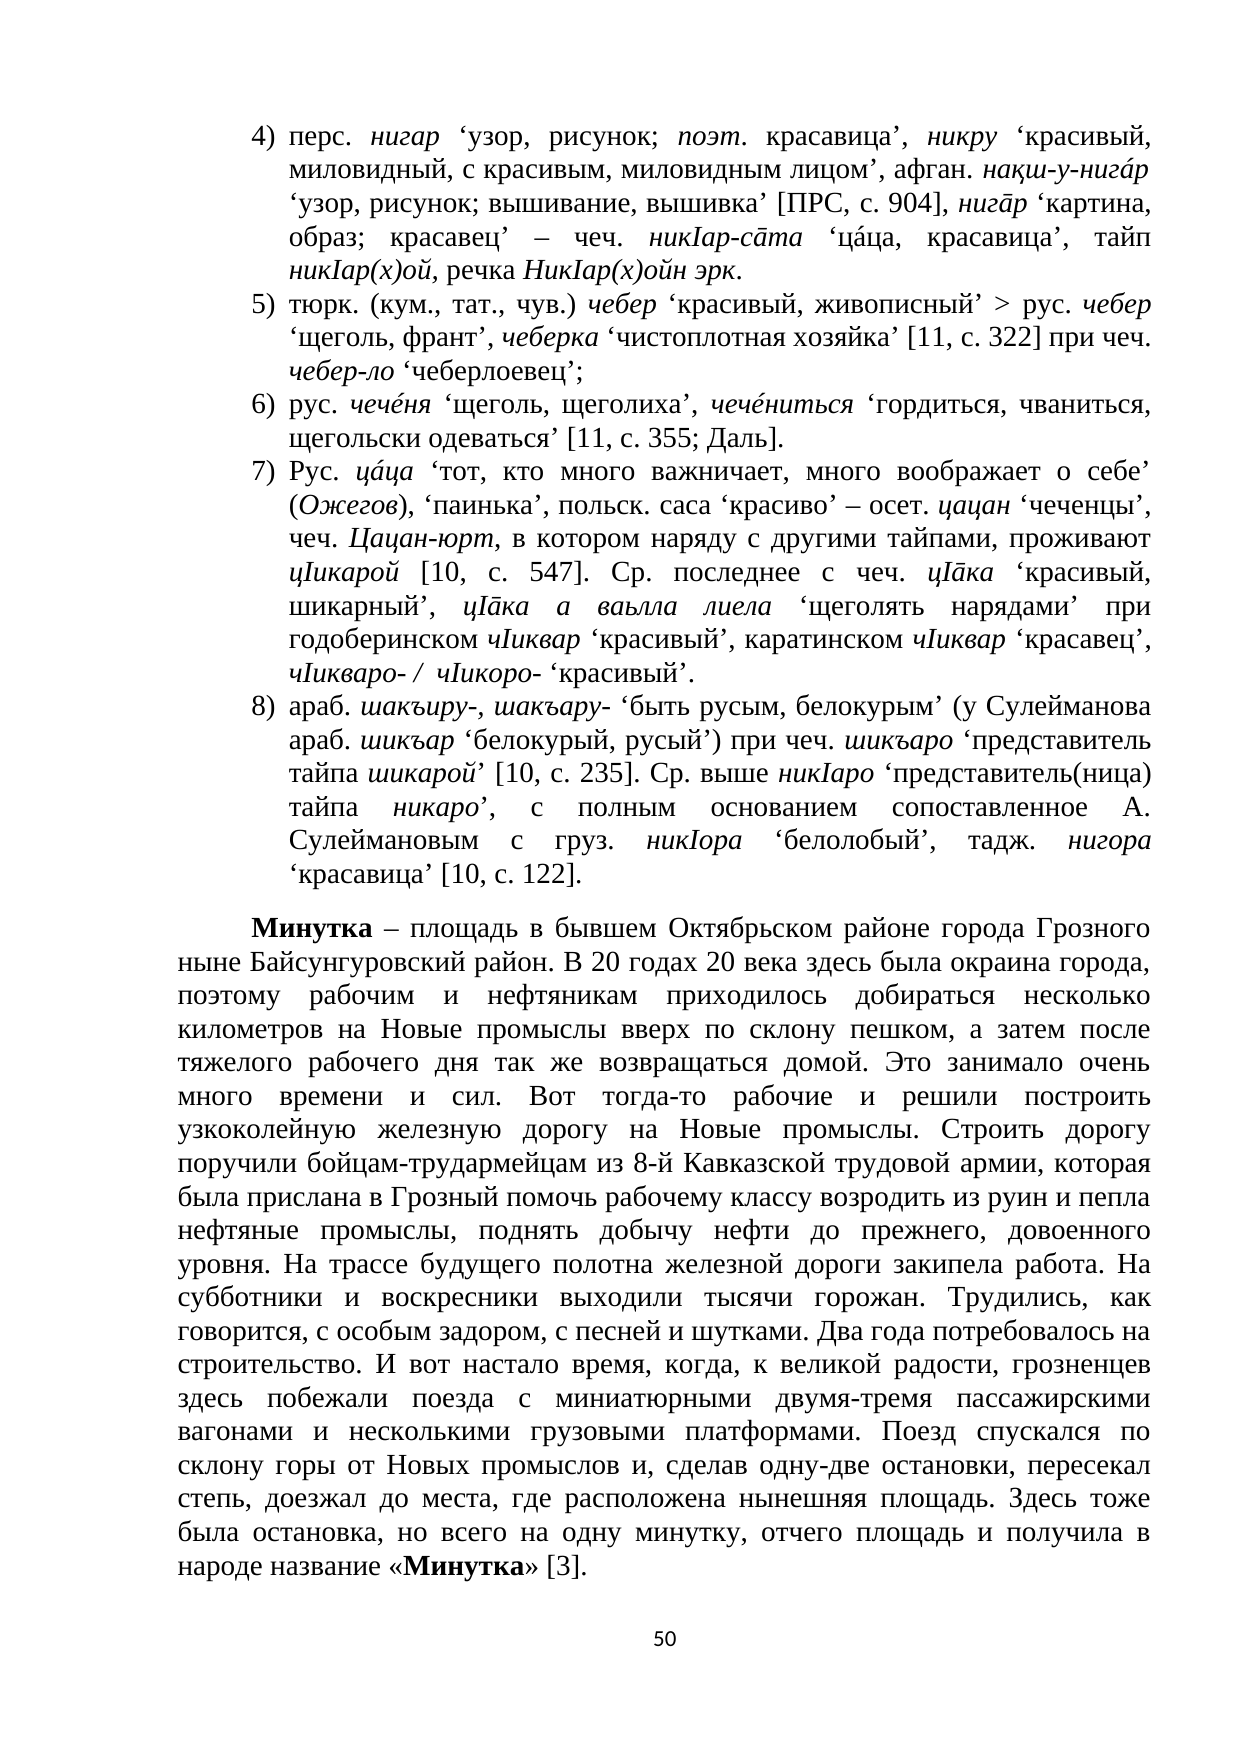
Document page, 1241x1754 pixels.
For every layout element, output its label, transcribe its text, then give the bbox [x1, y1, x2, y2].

list араб. шакъиру-, шакъару- ‘быть русым, белокурым’ (у Сулейманова араб. шикъар ‘белокурый, русый’) при чеч. шикъаро ‘представитель тайпа шикарой’ [10, c. 235]. Ср. выше никIаро ‘представитель(ница) тайпа никаро’, с полным основанием сопоставленное А. Сулеймановым с груз. никIора ‘белолобый’, тадж. нигора ‘красавица’ [10, c. 122]. [251, 688, 1152, 889]
text Минутка – площадь в бывшем Октябрьском районе города Грозного ныне Байсунгуровский район. В 20 годах 20 века здесь была окраина города, поэтому рабочим и нефтяникам приходилось добираться несколько километров на Новые промыслы вверх по склону пешком, а затем после тяжелого рабочего дня так же возвращаться домой. Это занимало очень много времени и сил. Вот тогда-то рабочие и решили построить узкоколейную железную дорогу на Новые промыслы. Строить дорогу поручили бойцам-трудармейцам из 8-й Кавказской трудовой армии, которая была прислана в Грозный помочь рабочему классу возродить из руин и пепла нефтяные промыслы, поднять добычу нефти до прежнего, довоенного уровня. На трассе будущего полотна железной дороги закипела работа. На субботники и воскресники выходили тысячи горожан. Трудились, как говорится, с особым задором, с песней и шутками. Два года потребовалось на строительство. И вот настало время, когда, к великой радости, грозненцев здесь побежали поезда с миниатюрными двумя-тремя пассажирскими вагонами и несколькими грузовыми платформами. Поезд спускался по склону горы от Новых промыслов и, сделав одну-две остановки, пересекал степь, доезжал до места, где расположена нынешняя площадь. Здесь тоже была остановка, но всего на одну минутку, отчего площадь и получила в народе название «Минутка» [3]. [177, 910, 1152, 1581]
list тюрк. (кум., тат., чув.) чебер ‘красивый, живописный’ > рус. чебер ‘щеголь, франт’, чеберка ‘чистоплотная хозяйка’ [11, c. 322] при чеч. чебер-ло ‘чеберлоевец’; [251, 286, 1152, 386]
list рус. чечéня ‘щеголь, щеголиха’, чечéниться ‘гордиться, чваниться, щегольски одеваться’ [11, с. 355; Даль]. [251, 386, 1152, 453]
list перс. нигар ‘узор, рисунок; поэт. красавица’, никру ‘красивый, миловидный, с красивым, миловидным лицом’, афган. нақш-у-нигáр ‘узор, рисунок; вышивание, вышивка’ [ПРС, c. 904], нигāр ‘картина, образ; красавец’ – чеч. никIар-сāта ‘цáца, красавица’, тайп никIар(х)ой, речка НикIар(х)ойн эрк. [251, 118, 1152, 286]
list Рус. цáца ‘тот, кто много важничает, много воображает о себе’ (Ожегов), ‘паинька’, польск. caca ‘красиво’ – осет. цацан ‘чеченцы’, чеч. Цацан-юрт, в котором наряду с другими тайпами, проживают цIикарой [10, c. 547]. Ср. последнее с чеч. цIāка ‘красивый, шикарный’, цIāка а ваьлла лиела ‘щеголять нарядами’ при годоберинском чIиквар ‘красивый’, каратинском чIиквар ‘красавец’, чIикваро- / чIикоро- ‘красивый’. [251, 453, 1152, 688]
